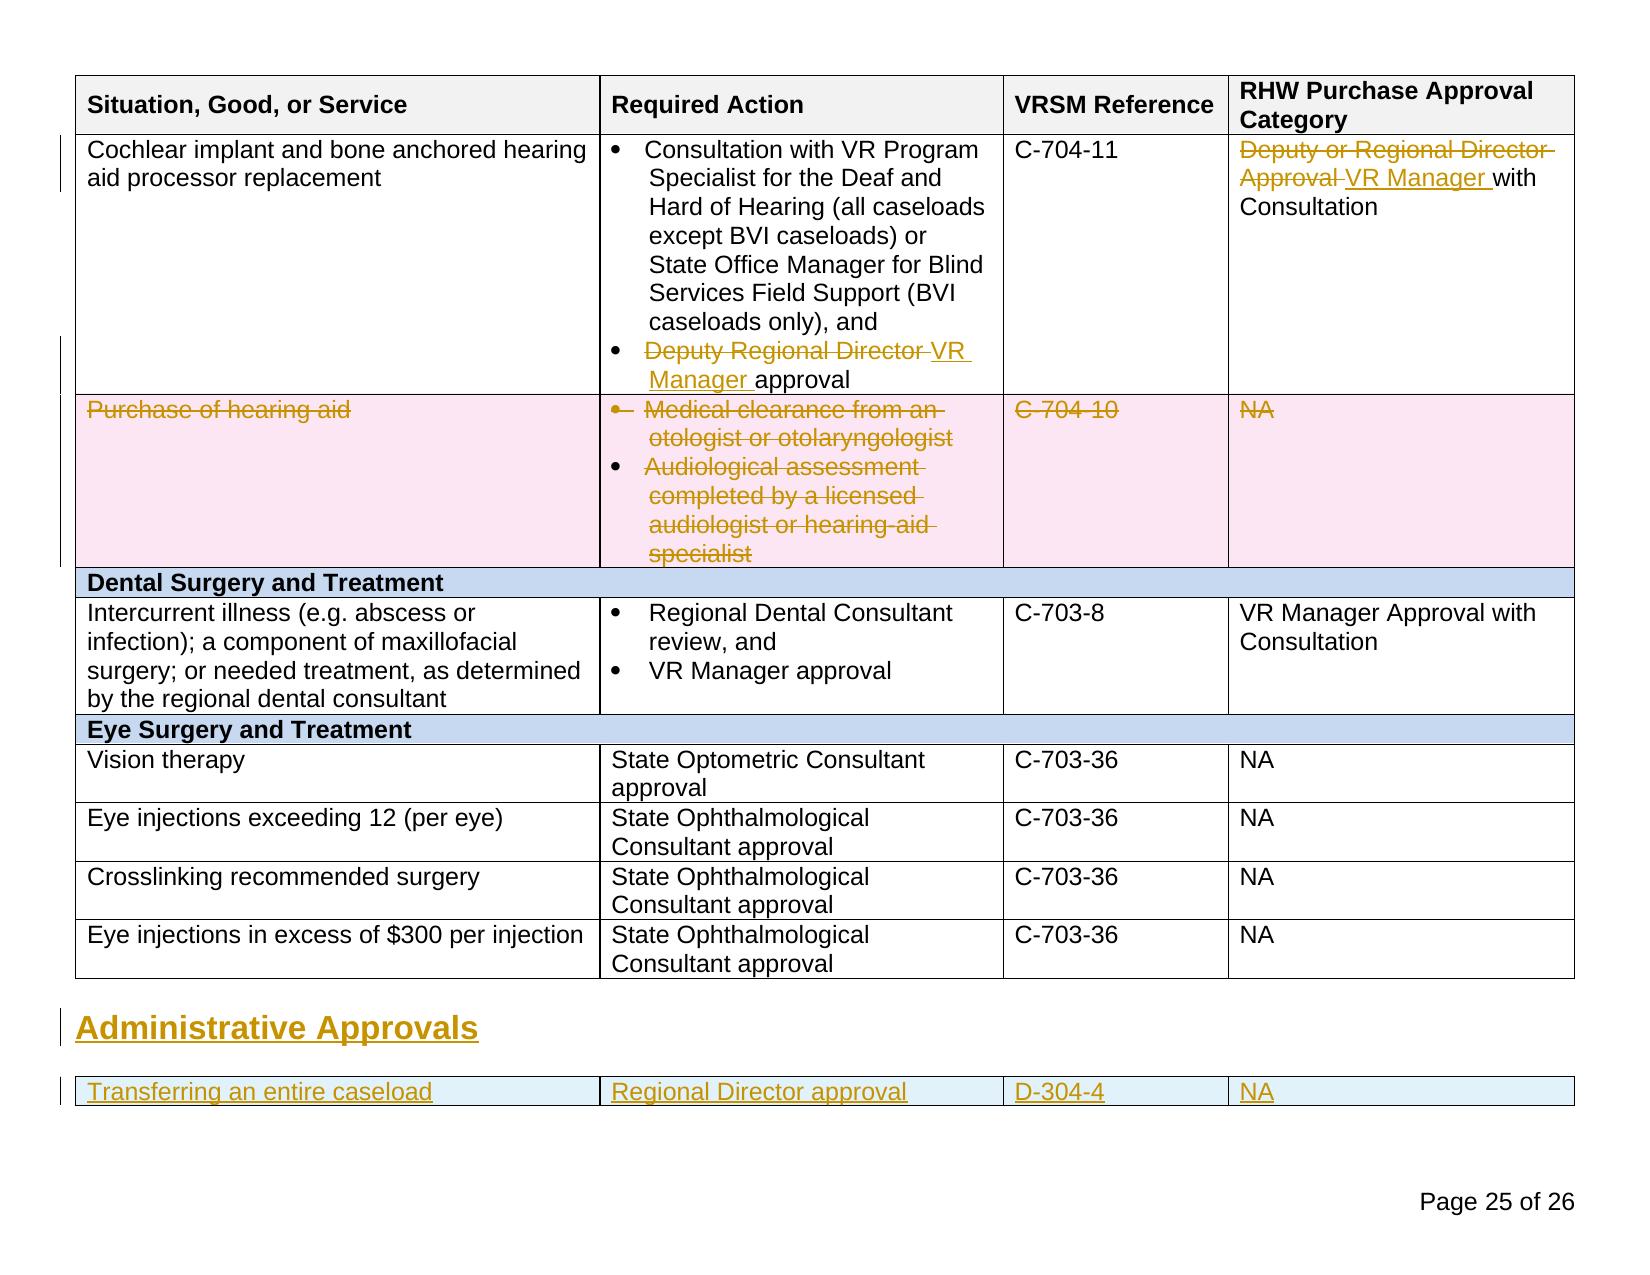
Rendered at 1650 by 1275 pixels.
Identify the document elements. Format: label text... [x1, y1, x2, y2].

table_cell Vision therapy [76, 745, 599, 802]
table_cell State Ophthalmological Consultant approval [601, 862, 1003, 919]
table_cell Eye injections in excess of $300 per injection [76, 920, 599, 978]
table_cell C-703-36 [1004, 803, 1228, 861]
table_cell Regional Dental Consultant review, and VR Manager approval [601, 598, 1003, 714]
table_cell State Ophthalmological Consultant approval [601, 803, 1003, 861]
table_cell Dental Surgery and Treatment [76, 568, 1574, 597]
table_cell VR Manager Approval with Consultation [1229, 598, 1574, 714]
table_cell State Optometric Consultant approval [601, 745, 1003, 802]
table_cell C-703-36 [1004, 862, 1228, 919]
table_cell Eye Surgery and Treatment [76, 715, 1574, 743]
table_cell C-703-36 [1004, 920, 1228, 978]
table_cell Eye injections exceeding 12 (per eye) [76, 803, 599, 861]
table_cell Intercurrent illness (e.g. abscess or infection); a component of maxillofacial surgery; or needed treatment, as determined by the regional dental consultant [76, 598, 599, 714]
table_cell Crosslinking recommended surgery [76, 862, 599, 919]
table_cell C-703-36 [1004, 745, 1228, 802]
table_cell C-704-11 [1004, 135, 1228, 393]
table_header Required Action [601, 76, 1003, 133]
table_cell NA [1229, 920, 1574, 978]
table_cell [601, 135, 1003, 393]
table_cell with Consultation [1229, 135, 1574, 393]
table_header Situation, Good, or Service [76, 76, 599, 133]
table_cell NA [1229, 745, 1574, 802]
table_header VRSM Reference [1004, 76, 1228, 133]
table_cell Cochlear implant and bone anchored hearing aid processor replacement [76, 135, 599, 393]
table_cell NA [1229, 803, 1574, 861]
table_cell NA [1229, 862, 1574, 919]
table_cell State Ophthalmological Consultant approval [601, 920, 1003, 978]
table_header RHW Purchase Approval Category [1229, 76, 1574, 133]
table_cell C-703-8 [1004, 598, 1228, 714]
